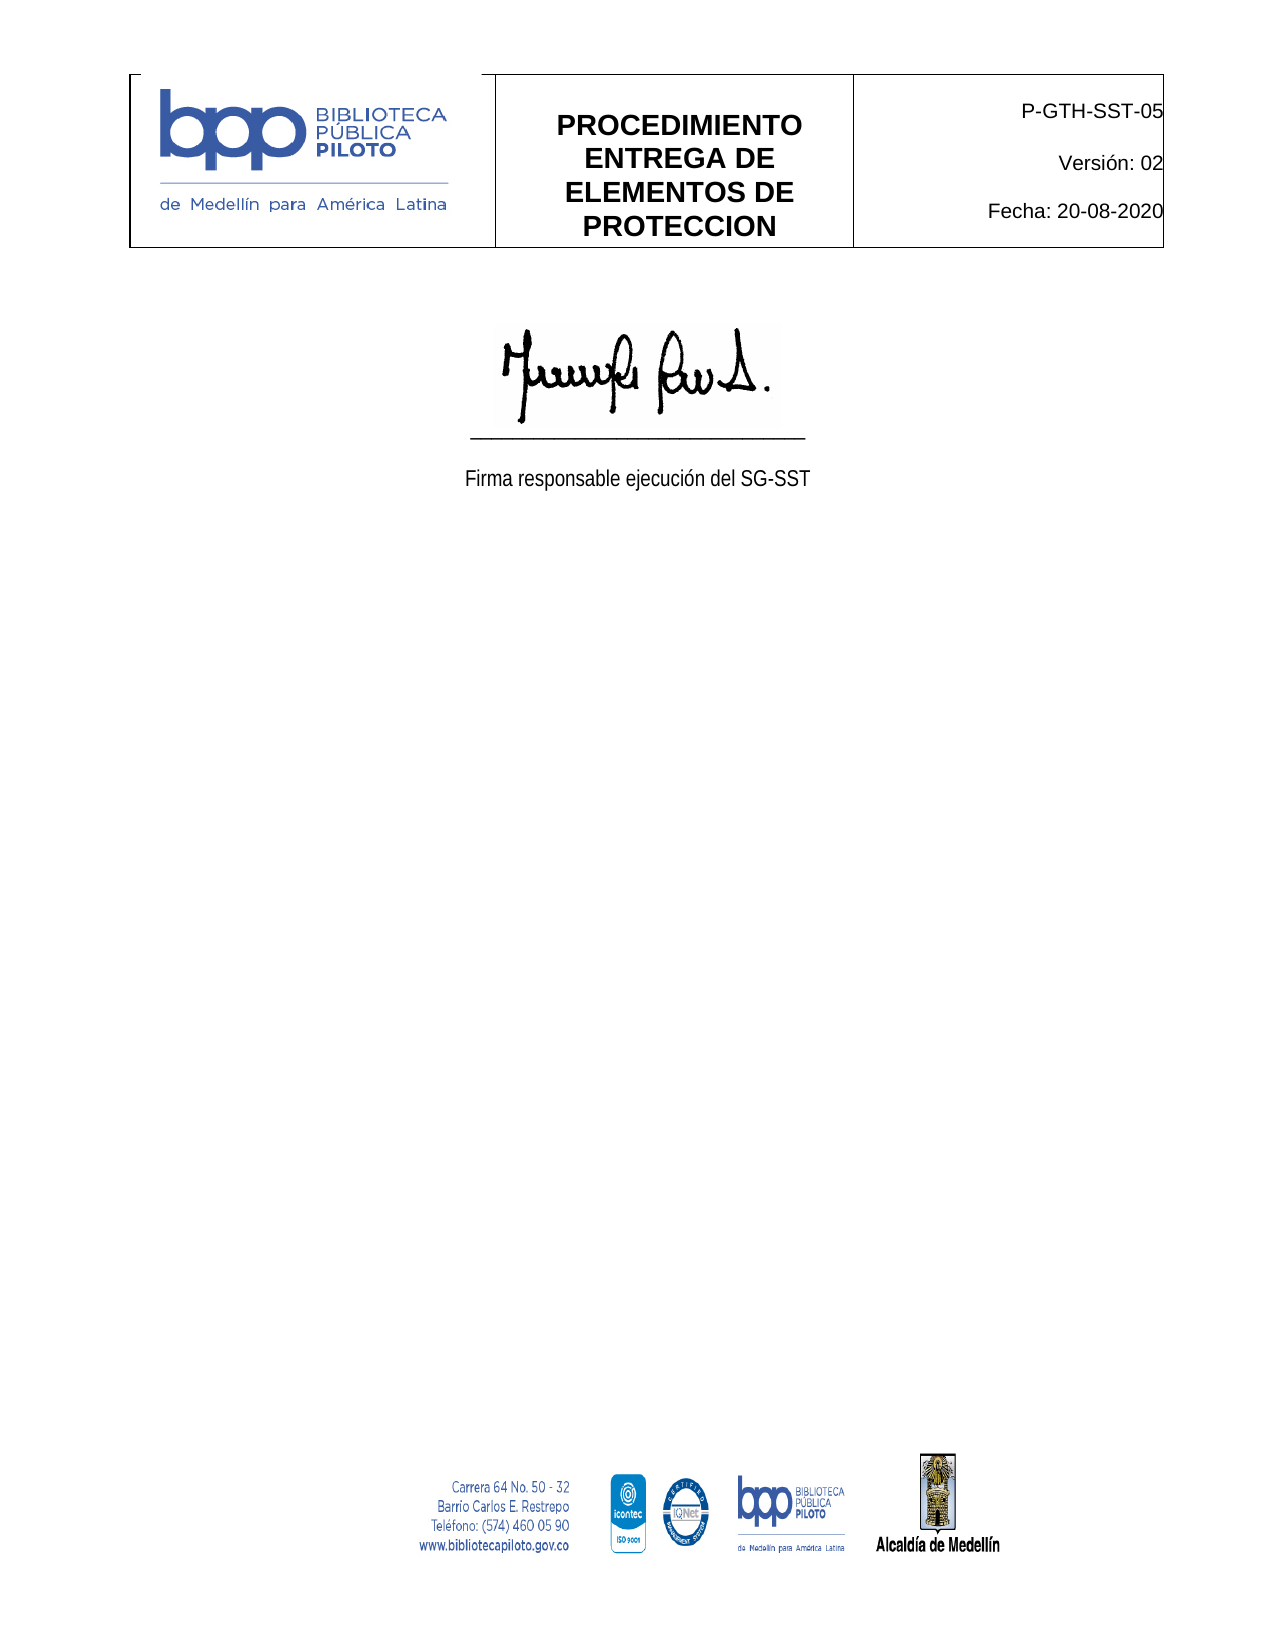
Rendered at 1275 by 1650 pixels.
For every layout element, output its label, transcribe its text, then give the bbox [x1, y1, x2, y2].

text ________________________________ [177, 413, 1098, 440]
picture [177, 1431, 1098, 1577]
picture [141, 74, 482, 225]
text Firma responsable ejecución del SG-SST [177, 464, 1098, 491]
